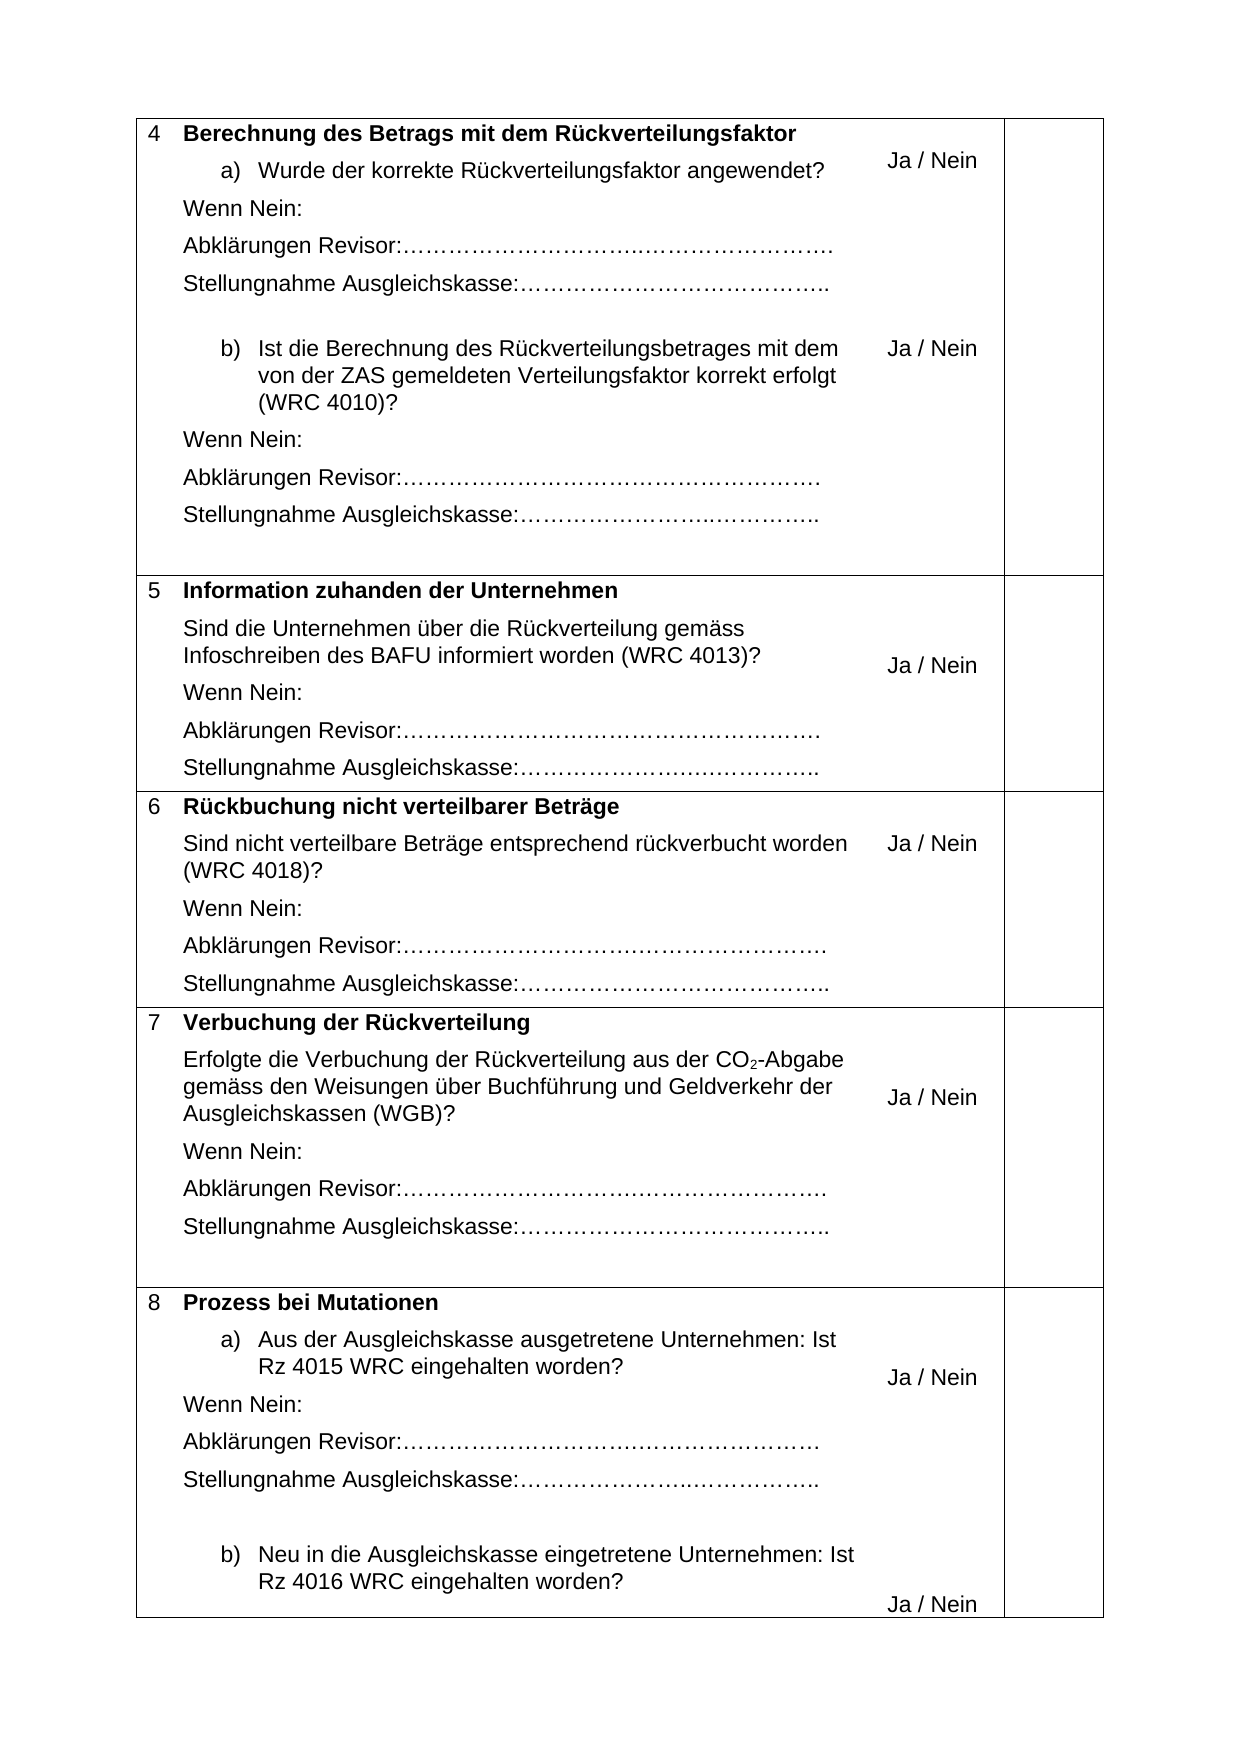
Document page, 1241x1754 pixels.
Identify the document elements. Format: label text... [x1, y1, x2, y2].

table_cell [1005, 576, 1103, 791]
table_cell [172, 1288, 876, 1617]
table_cell [1005, 1288, 1103, 1617]
table_cell Ja / Nein [876, 576, 1004, 791]
table_cell 7 [137, 1008, 172, 1287]
table_cell 6 [137, 792, 172, 1007]
table_cell [1005, 1008, 1103, 1287]
table_cell Rückbuchung nicht verteilbarer Beträge Sind nicht verteilbare Beträge entsprechend rückverbucht worden (WRC 4018)? Wenn Nein: Abklärungen Revisor:………………………….……………………. Stellungnahme Ausgleichskasse:………………………………….. [172, 792, 876, 1007]
table_cell Berechnung des Betrags mit dem Rückverteilungsfaktor Wurde der korrekte Rückverteilungsfaktor angewendet? Wenn Nein: Abklärungen Revisor:…………………………..……………………. Stellungnahme Ausgleichskasse:………………………………….. Ist die Berechnung des Rückverteilungsbetrages mit dem von der ZAS gemeldeten Verteilungsfaktor korrekt erfolgt (WRC 4010)? Wenn Nein: Abklärungen Revisor:………………………………………………. Stellungnahme Ausgleichskasse:……………………..………….. [172, 119, 876, 575]
table_cell Information zuhanden der Unternehmen Sind die Unternehmen über die Rückverteilung gemäss Infoschreiben des BAFU informiert worden (WRC 4013)? Wenn Nein: Abklärungen Revisor:………………………………………………. Stellungnahme Ausgleichskasse:………………….….………….. [172, 576, 876, 791]
table_cell Ja / Nein Ja / Nein [876, 119, 1004, 575]
table_cell [1005, 792, 1103, 1007]
table_cell Ja / Nein Ja / Nein [876, 1288, 1004, 1617]
table_cell Verbuchung der Rückverteilung Erfolgte die Verbuchung der Rückverteilung aus der CO2-Abgabe gemäss den Weisungen über Buchführung und Geldverkehr der Ausgleichskassen (WGB)? Wenn Nein: Abklärungen Revisor:………………………….……………………. Stellungnahme Ausgleichskasse:………………………………….. [172, 1008, 876, 1287]
table_cell Ja / Nein [876, 1008, 1004, 1287]
table_cell [1005, 119, 1103, 575]
table_cell 4 [137, 119, 172, 575]
table_cell Ja / Nein [876, 792, 1004, 1007]
table_cell 5 [137, 576, 172, 791]
table_cell 8 [137, 1288, 172, 1617]
